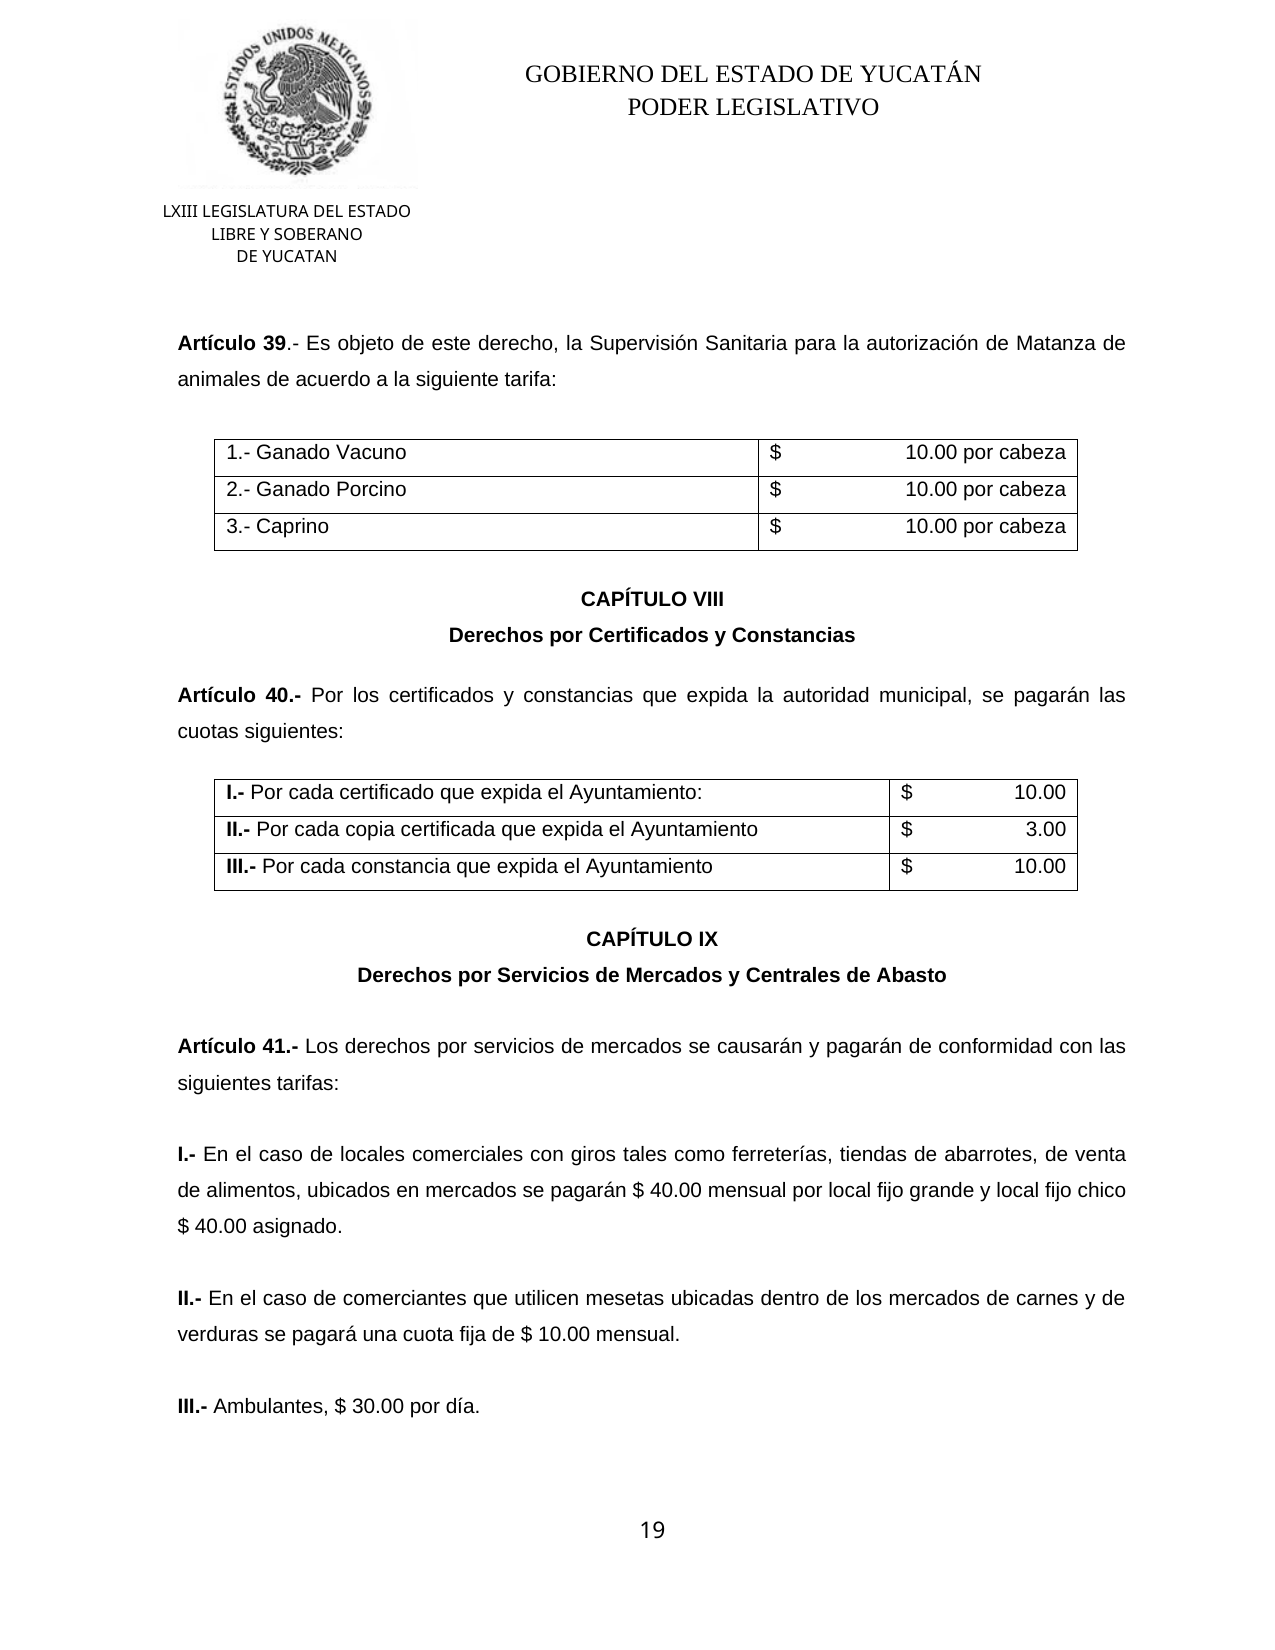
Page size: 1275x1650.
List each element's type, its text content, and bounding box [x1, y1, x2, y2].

table_cell III.- Por cada constancia que expida el Ayuntamiento [215, 854, 889, 889]
table_cell $ [759, 477, 810, 513]
table_cell $ [759, 514, 810, 550]
table_header $ [890, 780, 927, 816]
text CAPÍTULO IX [177, 927, 1127, 951]
text III.- Ambulantes, $ 30.00 por día. [177, 1394, 1127, 1418]
table_cell $ [890, 817, 927, 853]
table_header I.- Por cada certificado que expida el Ayuntamiento: [215, 780, 889, 816]
table_cell $ [890, 854, 927, 889]
table_cell 3.- Caprino [215, 514, 758, 550]
table_cell 10.00 por cabeza [810, 477, 1077, 513]
text Derechos por Certificados y Constancias [177, 623, 1127, 647]
text Derechos por Servicios de Mercados y Centrales de Abasto [177, 962, 1127, 986]
text Artículo 39.- Es objeto de este derecho, la Supervisión Sanitaria para la autorización de Matanza de animales de acuerdo a la siguiente tarifa: [177, 331, 1127, 391]
table_cell 10.00 por cabeza [810, 514, 1077, 550]
table_header 10.00 [927, 780, 1077, 816]
table_cell 10.00 [927, 854, 1077, 889]
text II.- En el caso de comerciantes que utilicen mesetas ubicadas dentro de los mercados de carnes y de verduras se pagará una cuota fija de $ 10.00 mensual. [177, 1286, 1127, 1346]
table_header 1.- Ganado Vacuno [215, 440, 758, 476]
text Artículo 41.- Los derechos por servicios de mercados se causarán y pagarán de conformidad con las siguientes tarifas: [177, 1034, 1127, 1094]
table_cell 3.00 [927, 817, 1077, 853]
table_cell 2.- Ganado Porcino [215, 477, 758, 513]
table_header 10.00 por cabeza [810, 440, 1077, 476]
text Artículo 40.- Por los certificados y constancias que expida la autoridad municipal, se pagarán las cuotas siguientes: [177, 683, 1127, 743]
text I.- En el caso de locales comerciales con giros tales como ferreterías, tiendas de abarrotes, de venta de alimentos, ubicados en mercados se pagarán $ 40.00 mensual por local fijo grande y local fijo chico $ 40.00 asignado. [177, 1142, 1127, 1238]
text CAPÍTULO VIII [177, 587, 1127, 611]
table_header $ [759, 440, 810, 476]
table_cell II.- Por cada copia certificada que expida el Ayuntamiento [215, 817, 889, 853]
